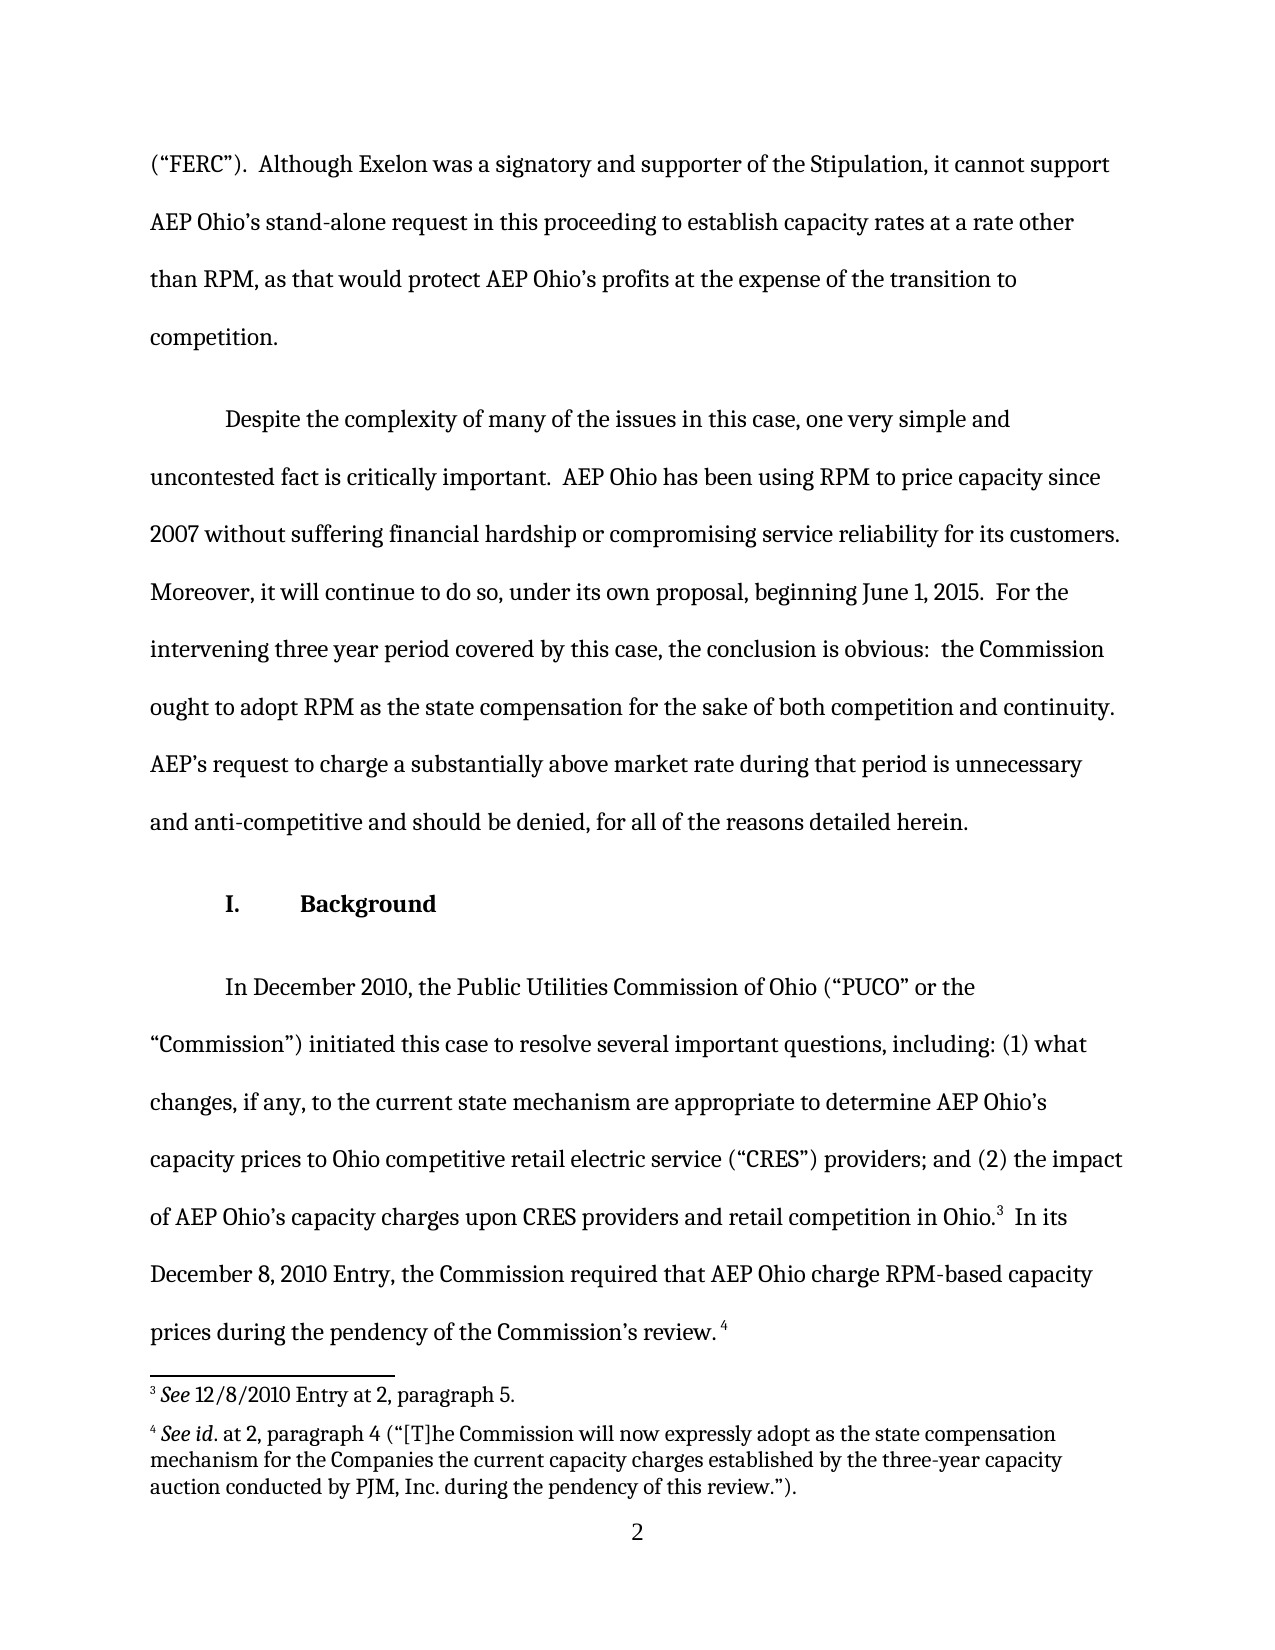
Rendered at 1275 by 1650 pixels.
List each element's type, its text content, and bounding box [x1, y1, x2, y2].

text Despite the complexity of many of the issues in this case, one very simple and uncontested fact is critically important. AEP Ohio has been using RPM to price capacity since 2007 without suffering financial hardship or compromising service reliability for its customers. Moreover, it will continue to do so, under its own proposal, beginning June 1, 2015. For the intervening three year period covered by this case, the conclusion is obvious: the Commission ought to adopt RPM as the state compensation for the sake of both competition and continuity. AEP’s request to charge a substantially above market rate during that period is unnecessary and anti-competitive and should be denied, for all of the reasons detailed herein. [150, 405, 1125, 836]
text I. Background [150, 890, 1125, 919]
text In December 2010, the Public Utilities Commission of Ohio (“PUCO” or the “Commission”) initiated this case to resolve several important questions, including: (1) what changes, if any, to the current state mechanism are appropriate to determine AEP Ohio’s capacity prices to Ohio competitive retail electric service (“CRES”) providers; and (2) the impact of AEP Ohio’s capacity charges upon CRES providers and retail competition in Ohio. In its December 8, 2010 Entry, the Commission required that AEP Ohio charge RPM-based capacity prices during the pendency of the Commission’s review. [150, 972, 1125, 1346]
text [150, 150, 1125, 351]
